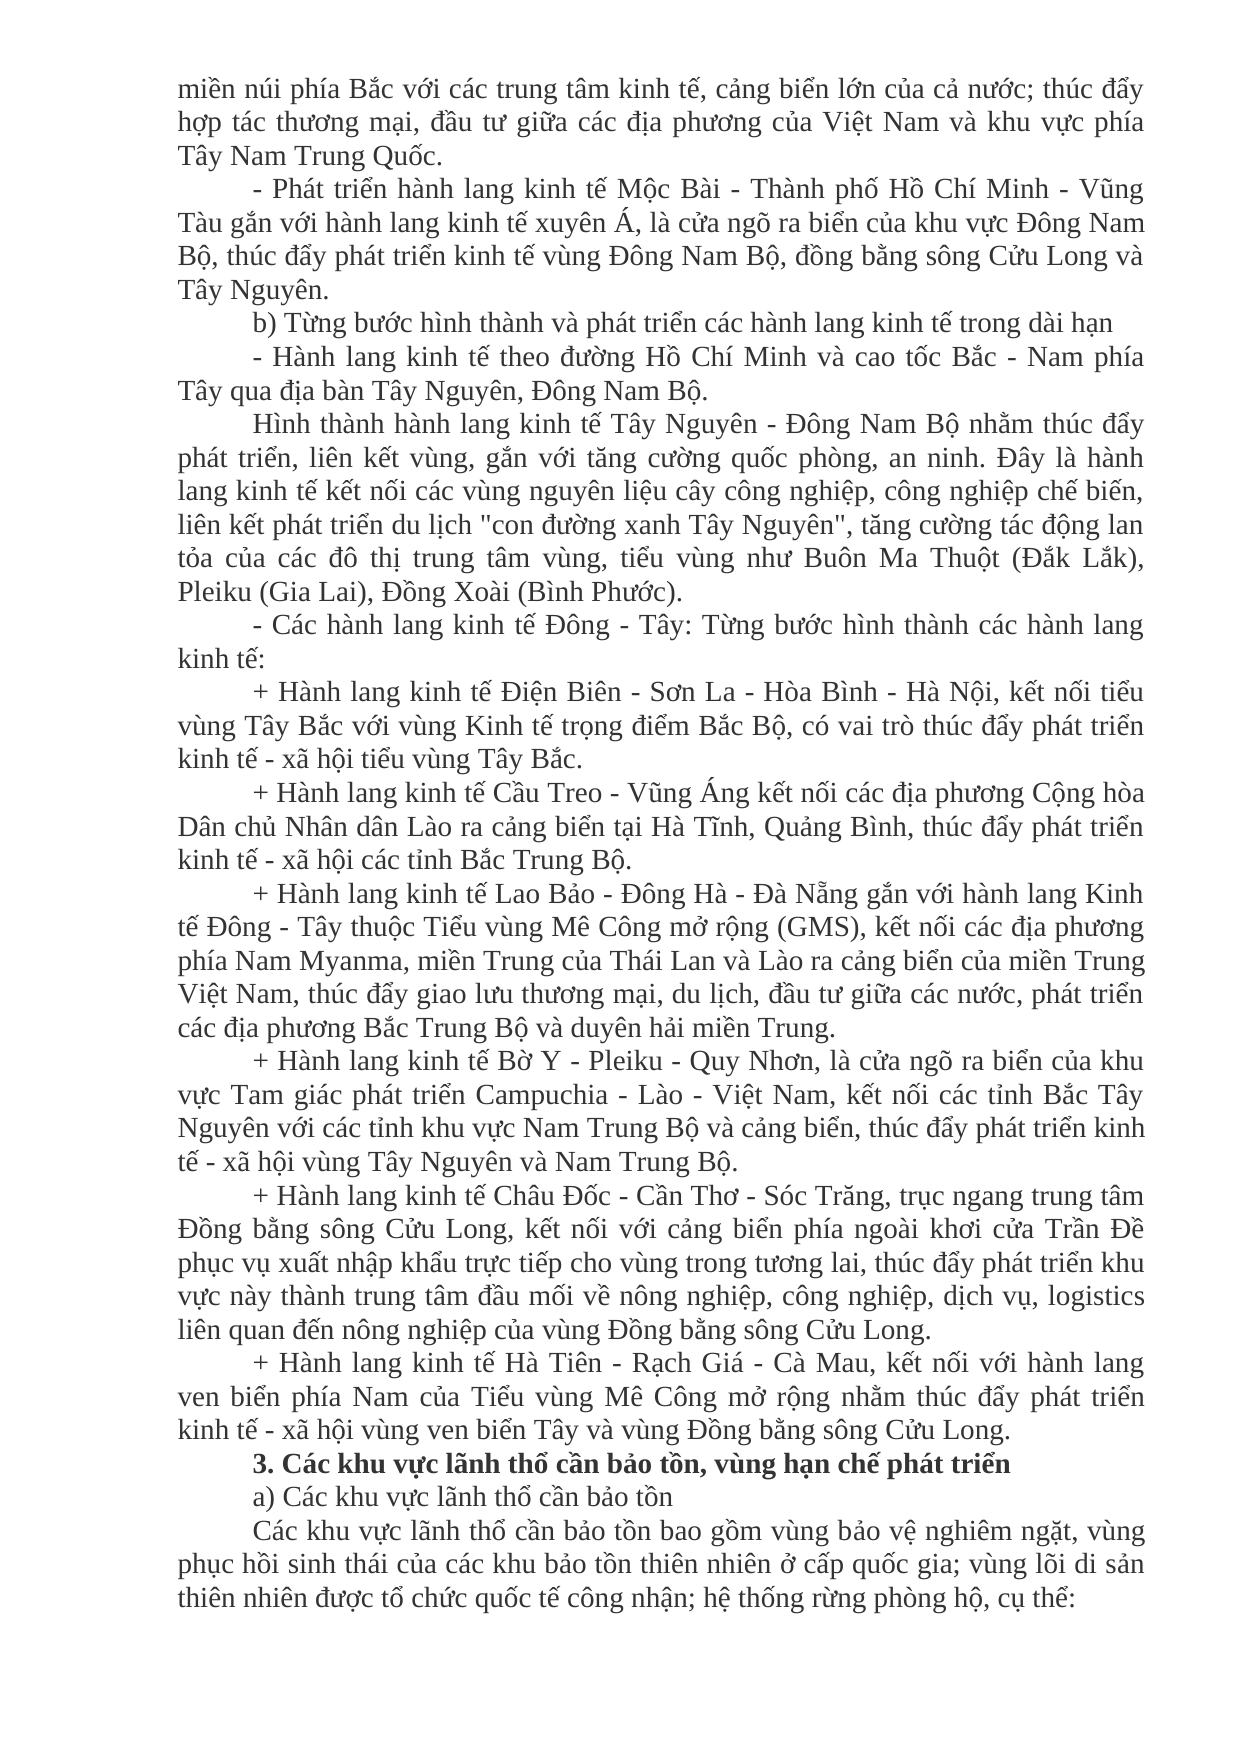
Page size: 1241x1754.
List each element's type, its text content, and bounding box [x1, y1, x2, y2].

text a) Các khu vực lãnh thổ cần bảo tồn [177, 1479, 1146, 1513]
text + Hành lang kinh tế Hà Tiên - Rạch Giá - Cà Mau, kết nối với hành lang ven biển phía Nam của Tiểu vùng Mê Công mở rộng nhằm thúc đẩy phát triển kinh tế - xã hội vùng ven biển Tây và vùng Đồng bằng sông Cửu Long. [177, 1345, 1146, 1446]
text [177, 71, 1146, 171]
text Hình thành hành lang kinh tế Tây Nguyên - Đông Nam Bộ nhằm thúc đẩy phát triển, liên kết vùng, gắn với tăng cường quốc phòng, an ninh. Đây là hành lang kinh tế kết nối các vùng nguyên liệu cây công nghiệp, công nghiệp chế biến, liên kết phát triển du lịch "con đường xanh Tây Nguyên", tăng cường tác động lan tỏa của các đô thị trung tâm vùng, tiểu vùng như Buôn Ma Thuột (Đắk Lắk), Pleiku (Gia Lai), Đồng Xoài (Bình Phước). [177, 406, 1146, 607]
text 3. Các khu vực lãnh thổ cần bảo tồn, vùng hạn chế phát triển [177, 1446, 1146, 1479]
text - Các hành lang kinh tế Đông - Tây: Từng bước hình thành các hành lang kinh tế: [177, 607, 1146, 674]
text + Hành lang kinh tế Châu Đốc - Cần Thơ - Sóc Trăng, trục ngang trung tâm Đồng bằng sông Cửu Long, kết nối với cảng biển phía ngoài khơi cửa Trần Đề phục vụ xuất nhập khẩu trực tiếp cho vùng trong tương lai, thúc đẩy phát triển khu vực này thành trung tâm đầu mối về nông nghiệp, công nghiệp, dịch vụ, logistics liên quan đến nông nghiệp của vùng Đồng bằng sông Cửu Long. [177, 1178, 1146, 1345]
text + Hành lang kinh tế Điện Biên - Sơn La - Hòa Bình - Hà Nội, kết nối tiểu vùng Tây Bắc với vùng Kinh tế trọng điểm Bắc Bộ, có vai trò thúc đẩy phát triển kinh tế - xã hội tiểu vùng Tây Bắc. [177, 674, 1146, 775]
text b) Từng bước hình thành và phát triển các hành lang kinh tế trong dài hạn [177, 306, 1146, 339]
text + Hành lang kinh tế Lao Bảo - Đông Hà - Đà Nẵng gắn với hành lang Kinh tế Đông - Tây thuộc Tiểu vùng Mê Công mở rộng (GMS), kết nối các địa phương phía Nam Myanma, miền Trung của Thái Lan và Lào ra cảng biển của miền Trung Việt Nam, thúc đẩy giao lưu thương mại, du lịch, đầu tư giữa các nước, phát triển các địa phương Bắc Trung Bộ và duyên hải miền Trung. [177, 876, 1146, 1043]
text + Hành lang kinh tế Bờ Y - Pleiku - Quy Nhơn, là cửa ngõ ra biển của khu vực Tam giác phát triển Campuchia - Lào - Việt Nam, kết nối các tỉnh Bắc Tây Nguyên với các tỉnh khu vực Nam Trung Bộ và cảng biển, thúc đẩy phát triển kinh tế - xã hội vùng Tây Nguyên và Nam Trung Bộ. [177, 1043, 1146, 1178]
text - Hành lang kinh tế theo đường Hồ Chí Minh và cao tốc Bắc - Nam phía Tây qua địa bàn Tây Nguyên, Đông Nam Bộ. [177, 339, 1146, 406]
text + Hành lang kinh tế Cầu Treo - Vũng Áng kết nối các địa phương Cộng hòa Dân chủ Nhân dân Lào ra cảng biển tại Hà Tĩnh, Quảng Bình, thúc đẩy phát triển kinh tế - xã hội các tỉnh Bắc Trung Bộ. [177, 775, 1146, 876]
text Các khu vực lãnh thổ cần bảo tồn bao gồm vùng bảo vệ nghiêm ngặt, vùng phục hồi sinh thái của các khu bảo tồn thiên nhiên ở cấp quốc gia; vùng lõi di sản thiên nhiên được tổ chức quốc tế công nhận; hệ thống rừng phòng hộ, cụ thể: [177, 1513, 1146, 1614]
text - Phát triển hành lang kinh tế Mộc Bài - Thành phố Hồ Chí Minh - Vũng Tàu gắn với hành lang kinh tế xuyên Á, là cửa ngõ ra biển của khu vực Đông Nam Bộ, thúc đẩy phát triển kinh tế vùng Đông Nam Bộ, đồng bằng sông Cửu Long và Tây Nguyên. [177, 171, 1146, 306]
